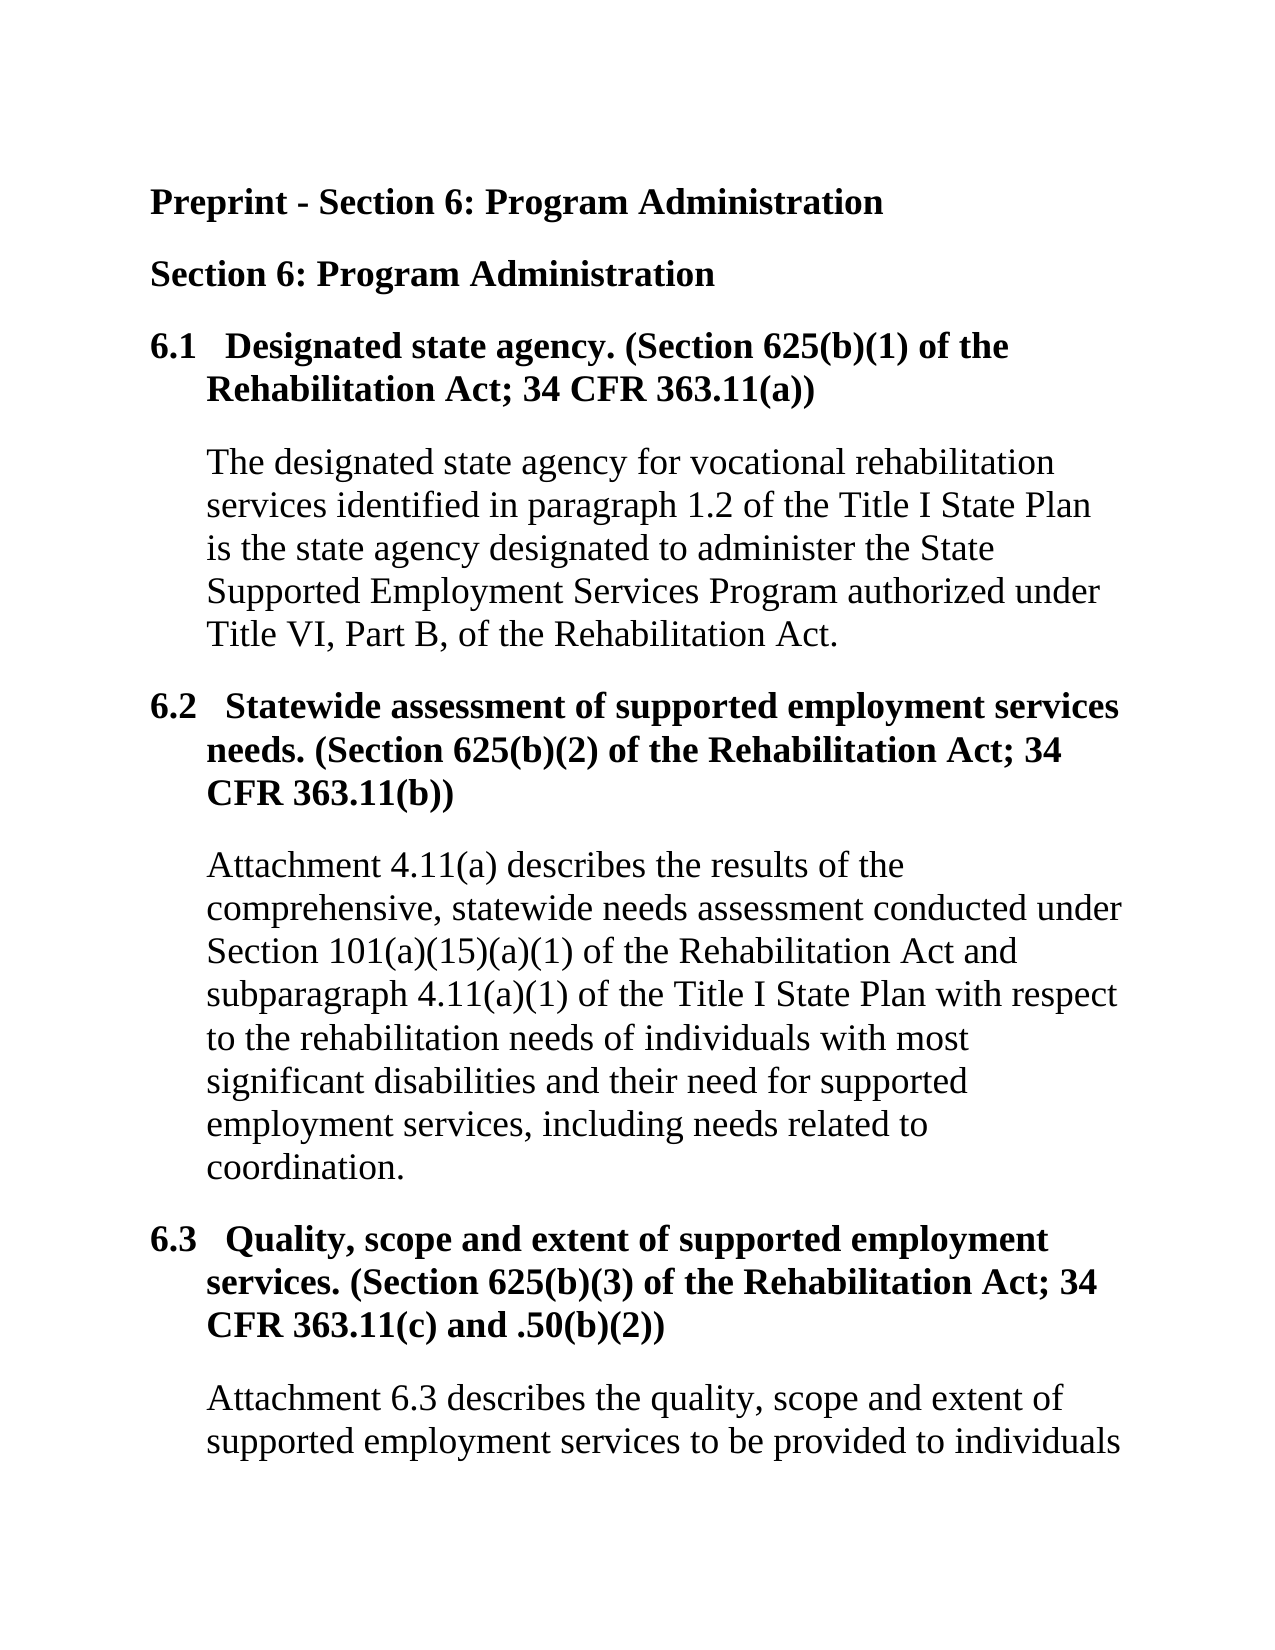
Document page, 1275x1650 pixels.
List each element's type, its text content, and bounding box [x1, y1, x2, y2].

subtitle Section 6: Program Administration [150, 251, 1125, 294]
subtitle 6.3 Quality, scope and extent of supported employment services. (Section 625(b)(3) of the Rehabilitation Act; 34 CFR 363.11(c) and .50(b)(2)) [150, 1217, 1125, 1346]
subtitle 6.1 Designated state agency. (Section 625(b)(1) of the Rehabilitation Act; 34 CFR 363.11(a)) [150, 324, 1125, 410]
text Attachment 4.11(a) describes the results of the comprehensive, statewide needs assessment conducted under Section 101(a)(15)(a)(1) of the Rehabilitation Act and subparagraph 4.11(a)(1) of the Title I State Plan with respect to the rehabilitation needs of individuals with most significant disabilities and their need for supported employment services, including needs related to coordination. [206, 842, 1125, 1187]
subtitle Preprint - Section 6: Program Administration [150, 179, 1125, 222]
subtitle 6.2 Statewide assessment of supported employment services needs. (Section 625(b)(2) of the Rehabilitation Act; 34 CFR 363.11(b)) [150, 684, 1125, 813]
text The designated state agency for vocational rehabilitation services identified in paragraph 1.2 of the Title I State Plan is the state agency designated to administer the State Supported Employment Services Program authorized under Title VI, Part B, of the Rehabilitation Act. [206, 439, 1125, 655]
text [206, 1375, 1125, 1461]
